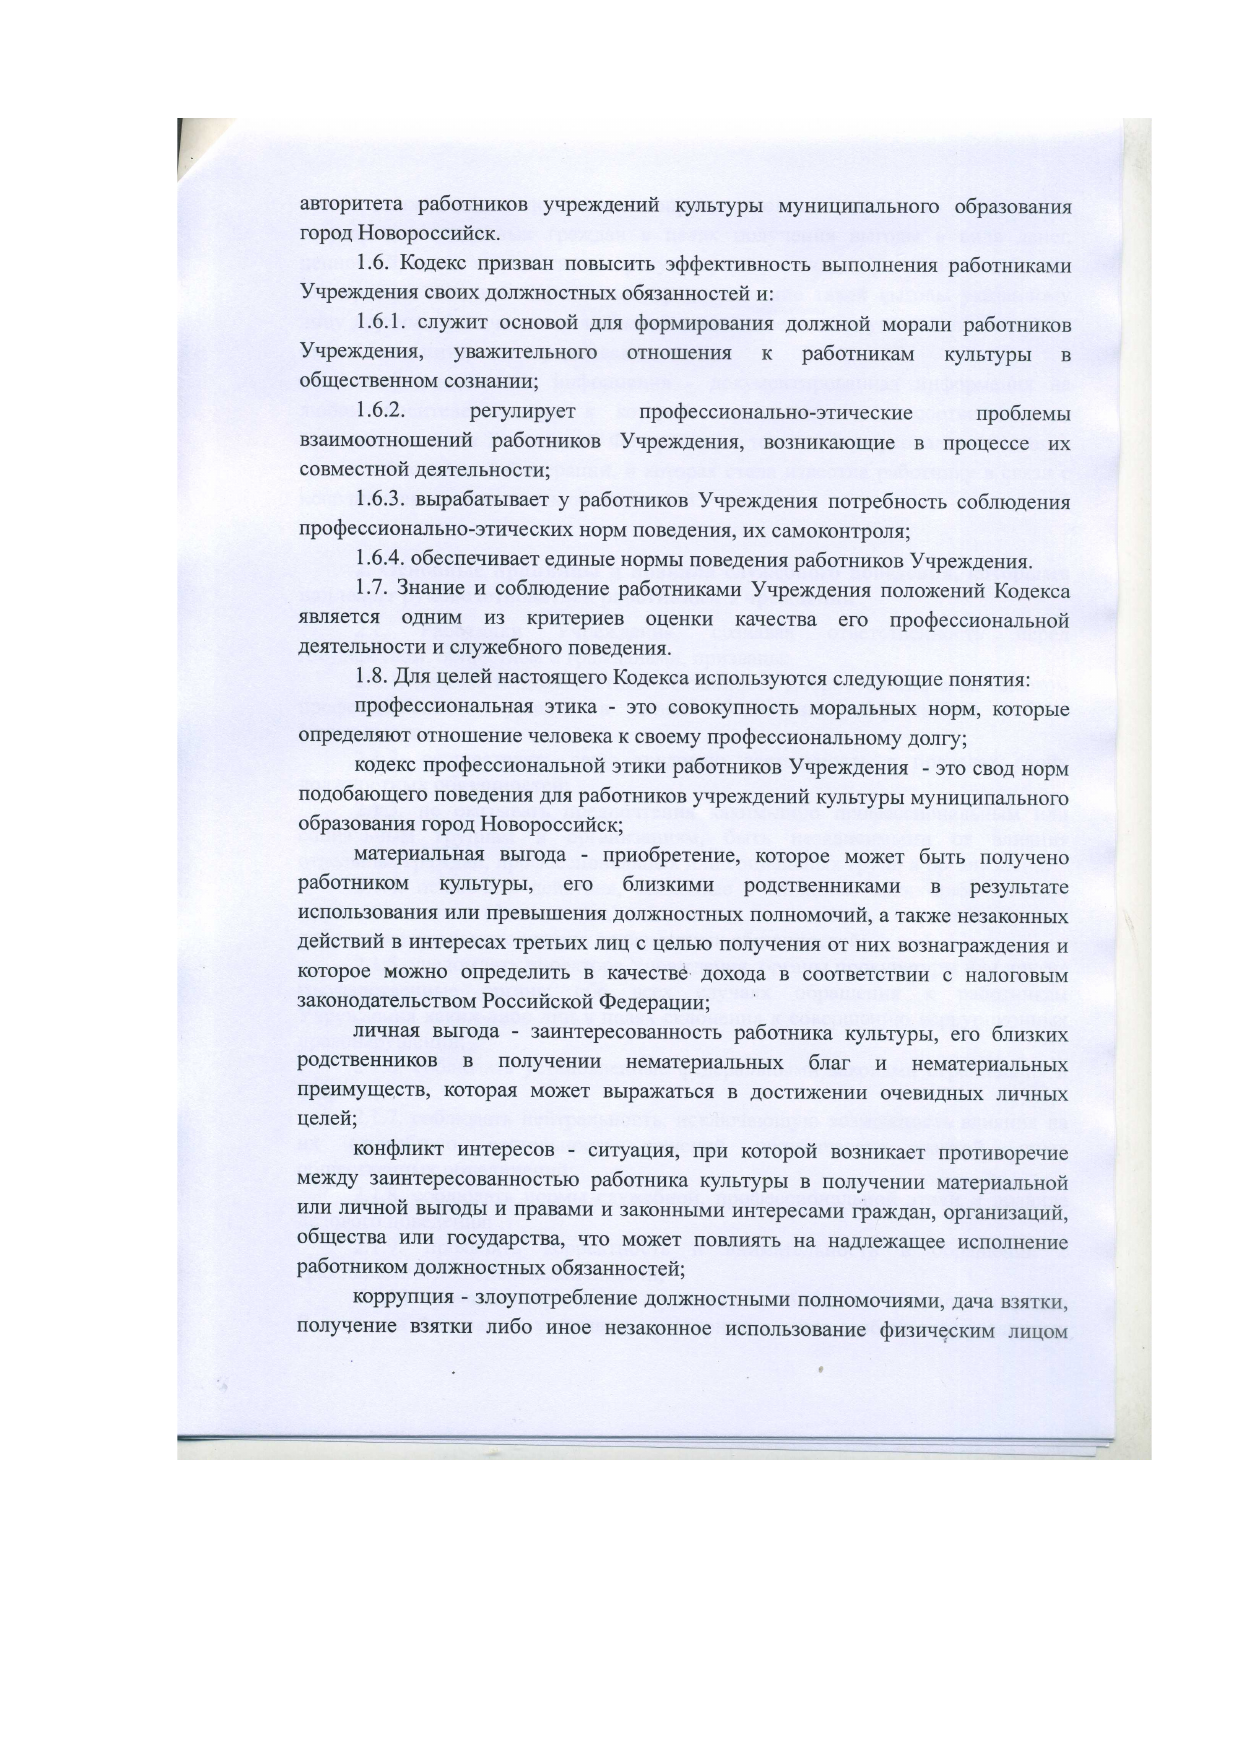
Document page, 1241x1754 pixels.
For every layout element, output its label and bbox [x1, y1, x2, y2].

picture [177, 118, 1152, 1460]
